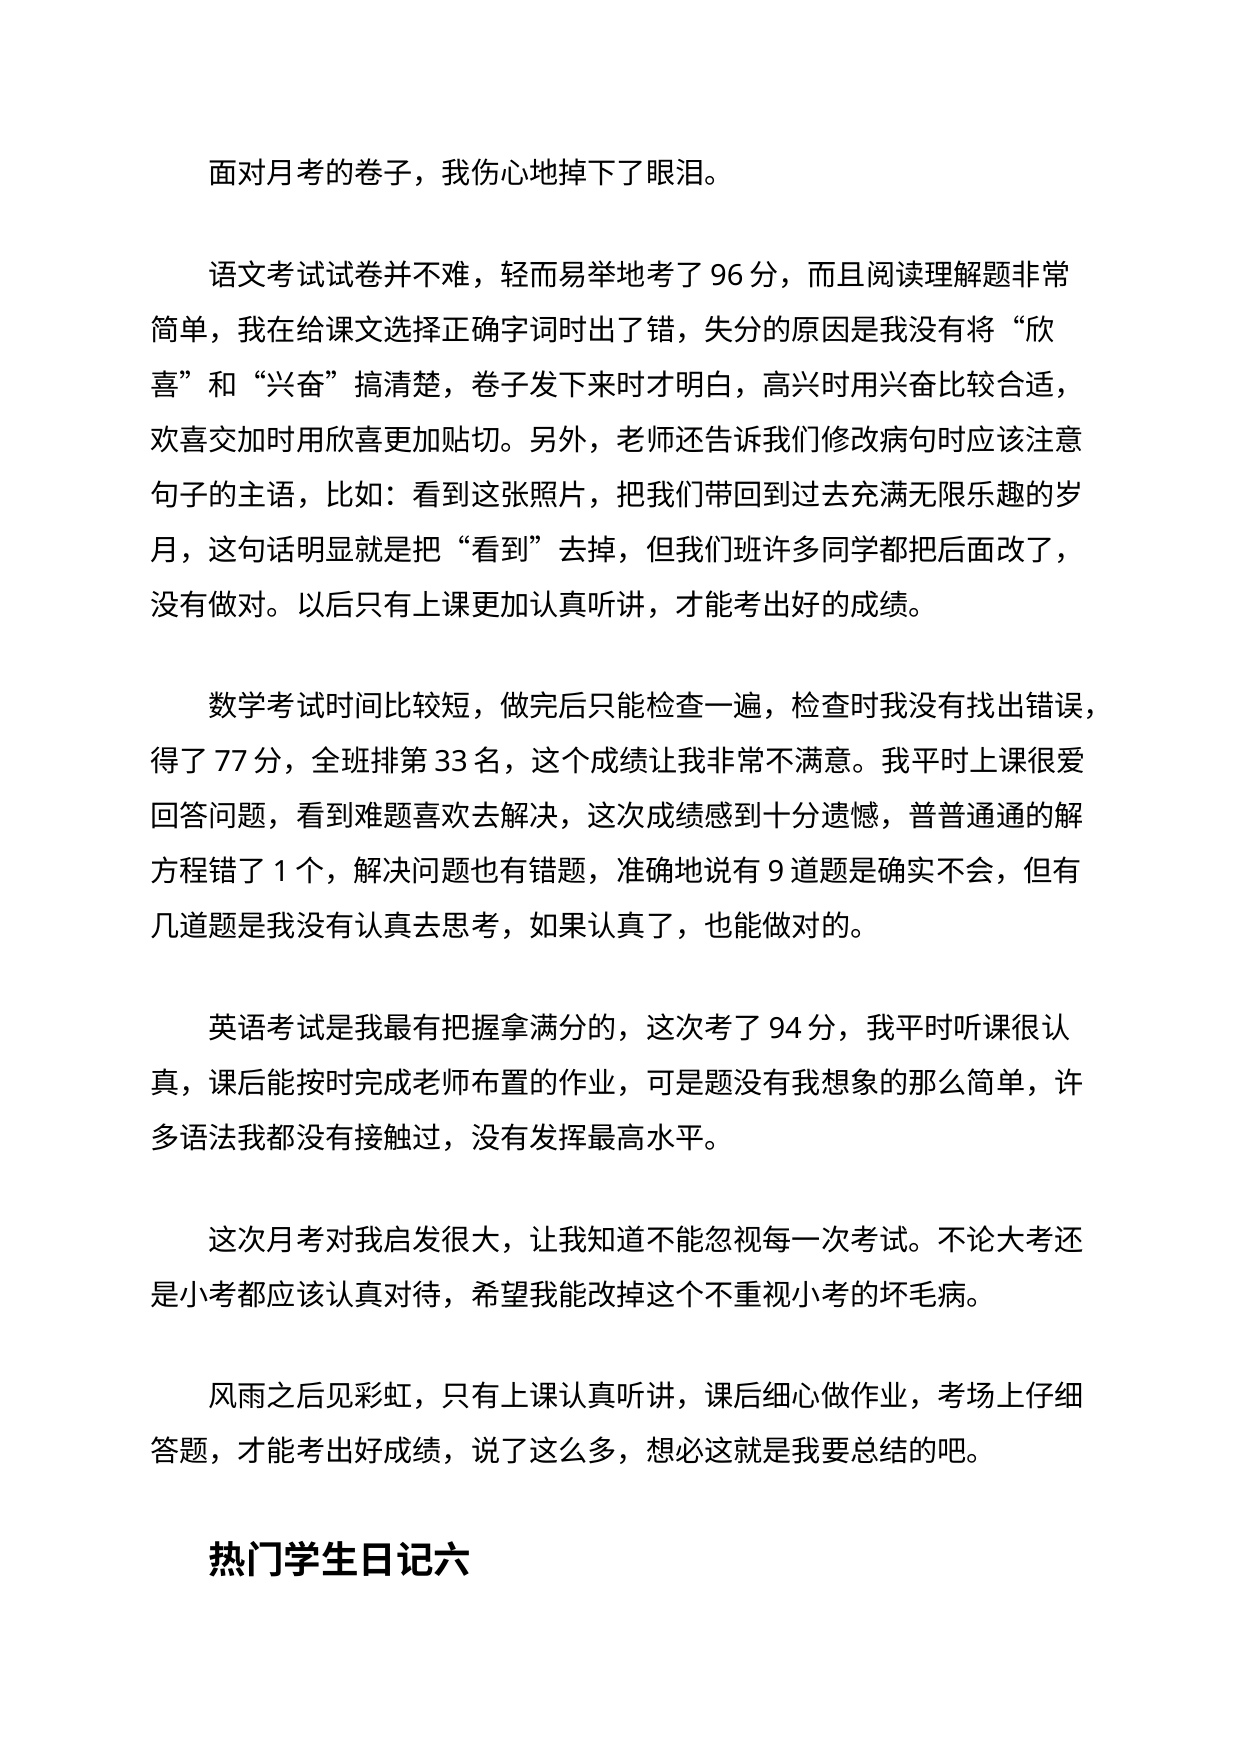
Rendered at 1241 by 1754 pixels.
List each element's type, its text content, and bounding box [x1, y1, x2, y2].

text 这次月考对我启发很大，让我知道不能忽视每一次考试。不论大考还是小考都应该认真对待，希望我能改掉这个不重视小考的坏毛病。 [150, 1216, 1090, 1313]
text 热门学生日记六 [150, 1529, 1090, 1584]
text 语文考试试卷并不难，轻而易举地考了96分，而且阅读理解题非常简单，我在给课文选择正确字词时出了错，失分的原因是我没有将“欣喜”和“兴奋”搞清楚，卷子发下来时才明白，高兴时用兴奋比较合适，欢喜交加时用欣喜更加贴切。另外，老师还告诉我们修改病句时应该注意句子的主语，比如：看到这张照片，把我们带回到过去充满无限乐趣的岁月，这句话明显就是把“看到”去掉，但我们班许多同学都把后面改了，没有做对。以后只有上课更加认真听讲，才能考出好的成绩。 [150, 252, 1090, 623]
text 面对月考的卷子，我伤心地掉下了眼泪。 [150, 150, 1090, 192]
text 英语考试是我最有把握拿满分的，这次考了94分，我平时听课很认真，课后能按时完成老师布置的作业，可是题没有我想象的那么简单，许多语法我都没有接触过，没有发挥最高水平。 [150, 1004, 1090, 1157]
text 风雨之后见彩虹，只有上课认真听讲，课后细心做作业，考场上仔细答题，才能考出好成绩，说了这么多，想必这就是我要总结的吧。 [150, 1373, 1090, 1470]
text 数学考试时间比较短，做完后只能检查一遍，检查时我没有找出错误，得了77分，全班排第33名，这个成绩让我非常不满意。我平时上课很爱回答问题，看到难题喜欢去解决，这次成绩感到十分遗憾，普普通通的解方程错了1个，解决问题也有错题，准确地说有9道题是确实不会，但有几道题是我没有认真去思考，如果认真了，也能做对的。 [150, 683, 1090, 945]
